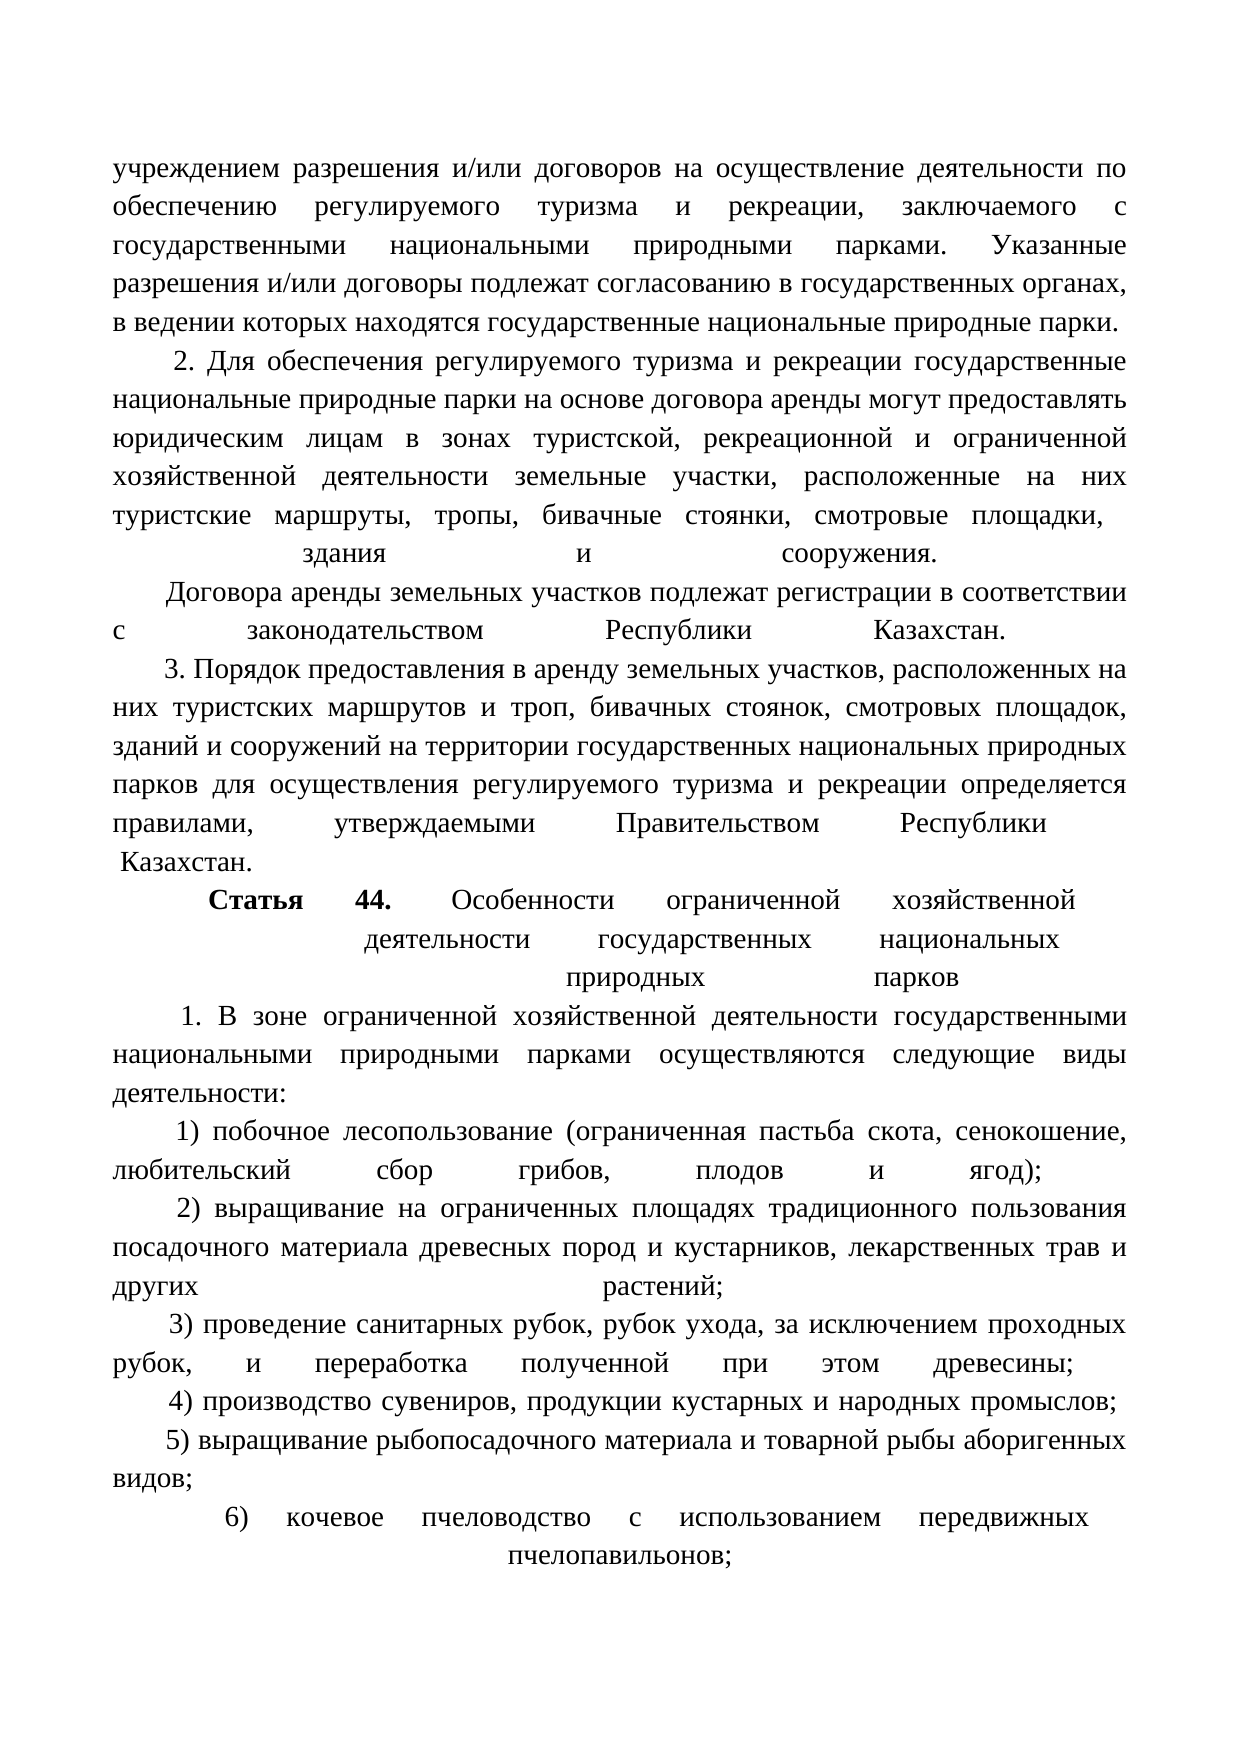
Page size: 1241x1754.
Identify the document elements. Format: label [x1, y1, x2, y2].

text [112, 882, 1128, 1571]
text [112, 150, 1128, 877]
